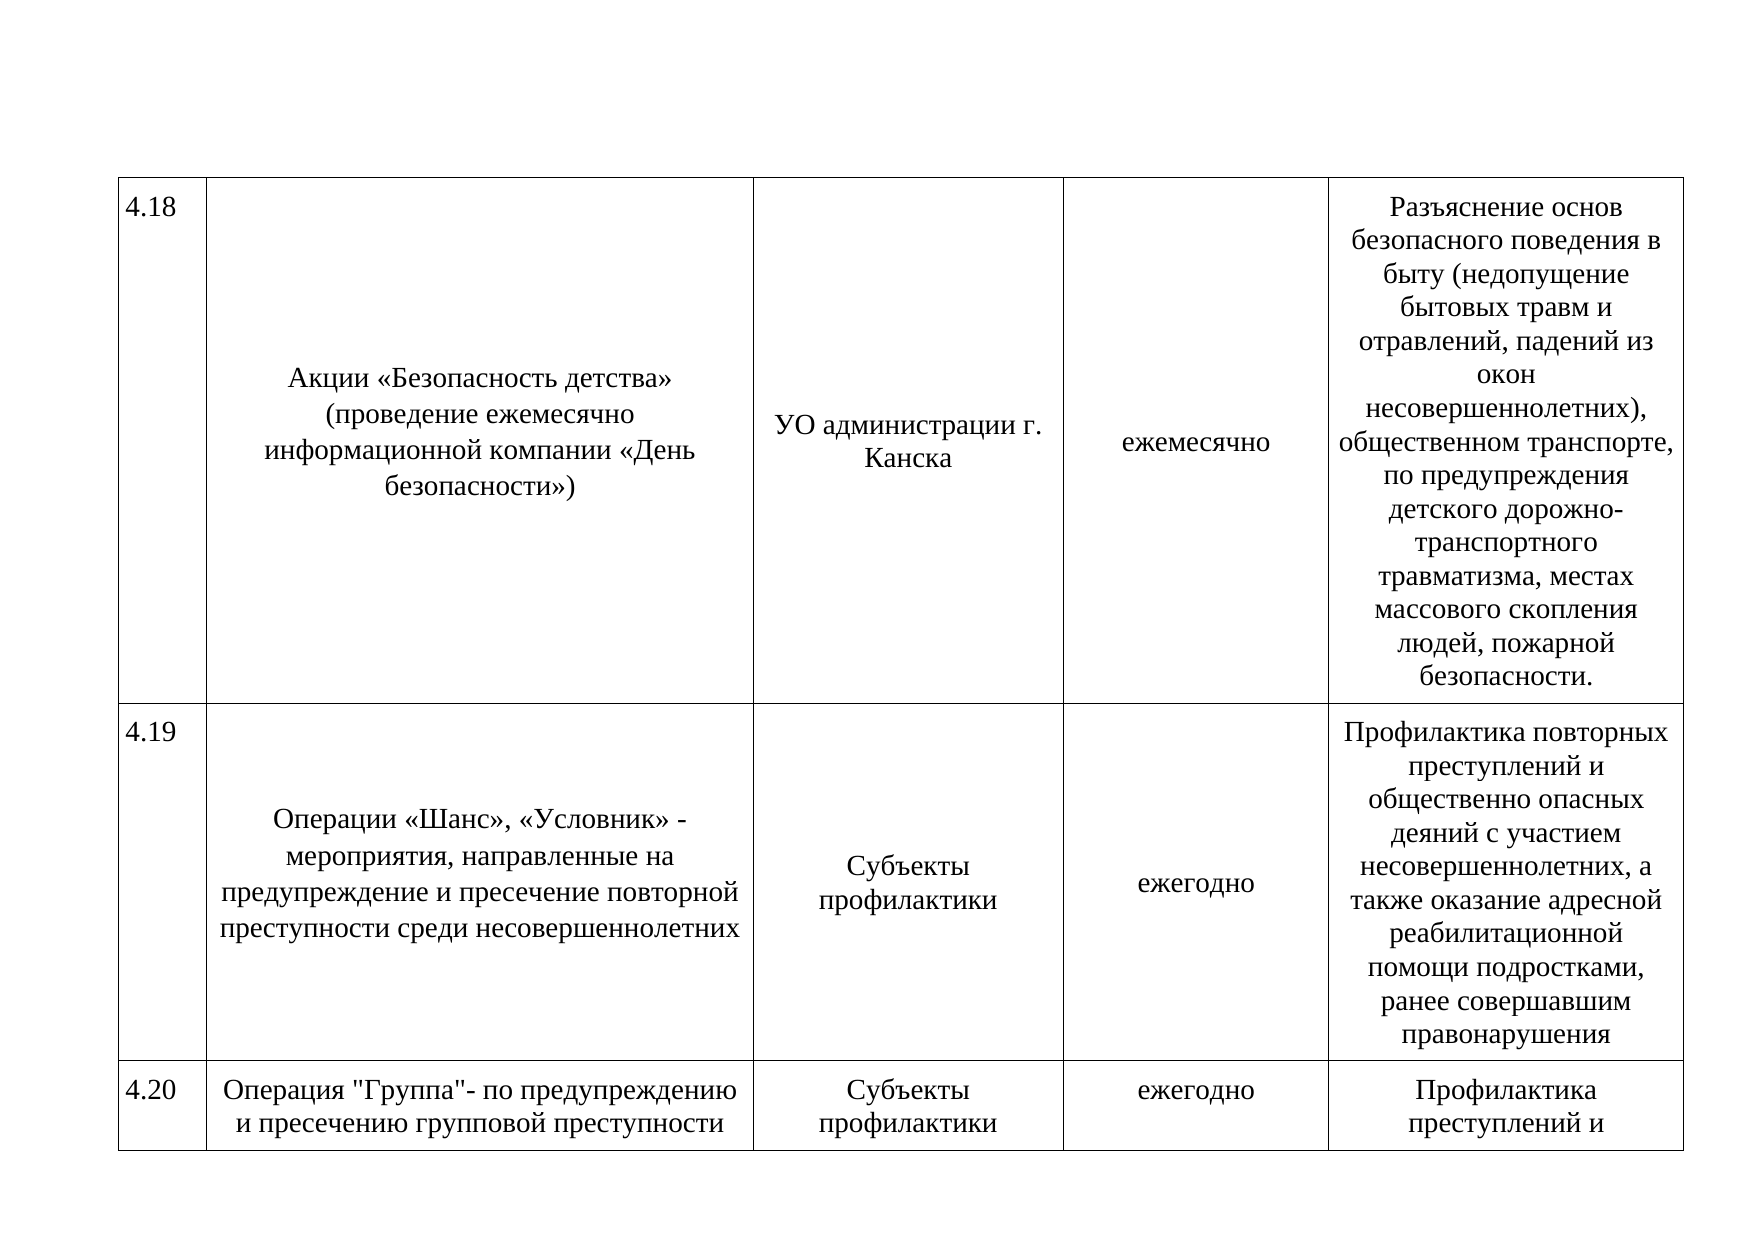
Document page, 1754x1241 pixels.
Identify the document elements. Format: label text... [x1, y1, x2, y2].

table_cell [1329, 1061, 1683, 1150]
table_cell Операции «Шанс», «Условник» - мероприятия, направленные на предупреждение и пресечение повторной преступности среди несовершеннолетних [207, 704, 753, 1060]
table_cell УО администрации г. Канска [754, 178, 1063, 703]
table_cell Разъяснение основ безопасного поведения в быту (недопущение бытовых травм и отравлений, падений из окон несовершеннолетних), общественном транспорте, по предупреждения детского дорожно-транспортного травматизма, местах массового скопления людей, пожарной безопасности. [1329, 178, 1683, 703]
table_cell ежемесячно [1064, 178, 1328, 703]
table_cell Субъекты профилактики [754, 704, 1063, 1060]
table_cell 4.19 [119, 704, 206, 1060]
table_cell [207, 1061, 753, 1150]
table_cell 4.18 [119, 178, 206, 703]
table_cell ежегодно [1064, 704, 1328, 1060]
table_cell ежегодно [1064, 1061, 1328, 1150]
table_cell Профилактика повторных преступлений и общественно опасных деяний с участием несовершеннолетних, а также оказание адресной реабилитационной помощи подростками, ранее совершавшим правонарушения [1329, 704, 1683, 1060]
table_cell 4.20 [119, 1061, 206, 1150]
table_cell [754, 1061, 1063, 1150]
table_cell Акции «Безопасность детства» (проведение ежемесячно информационной компании «День безопасности») [207, 178, 753, 703]
